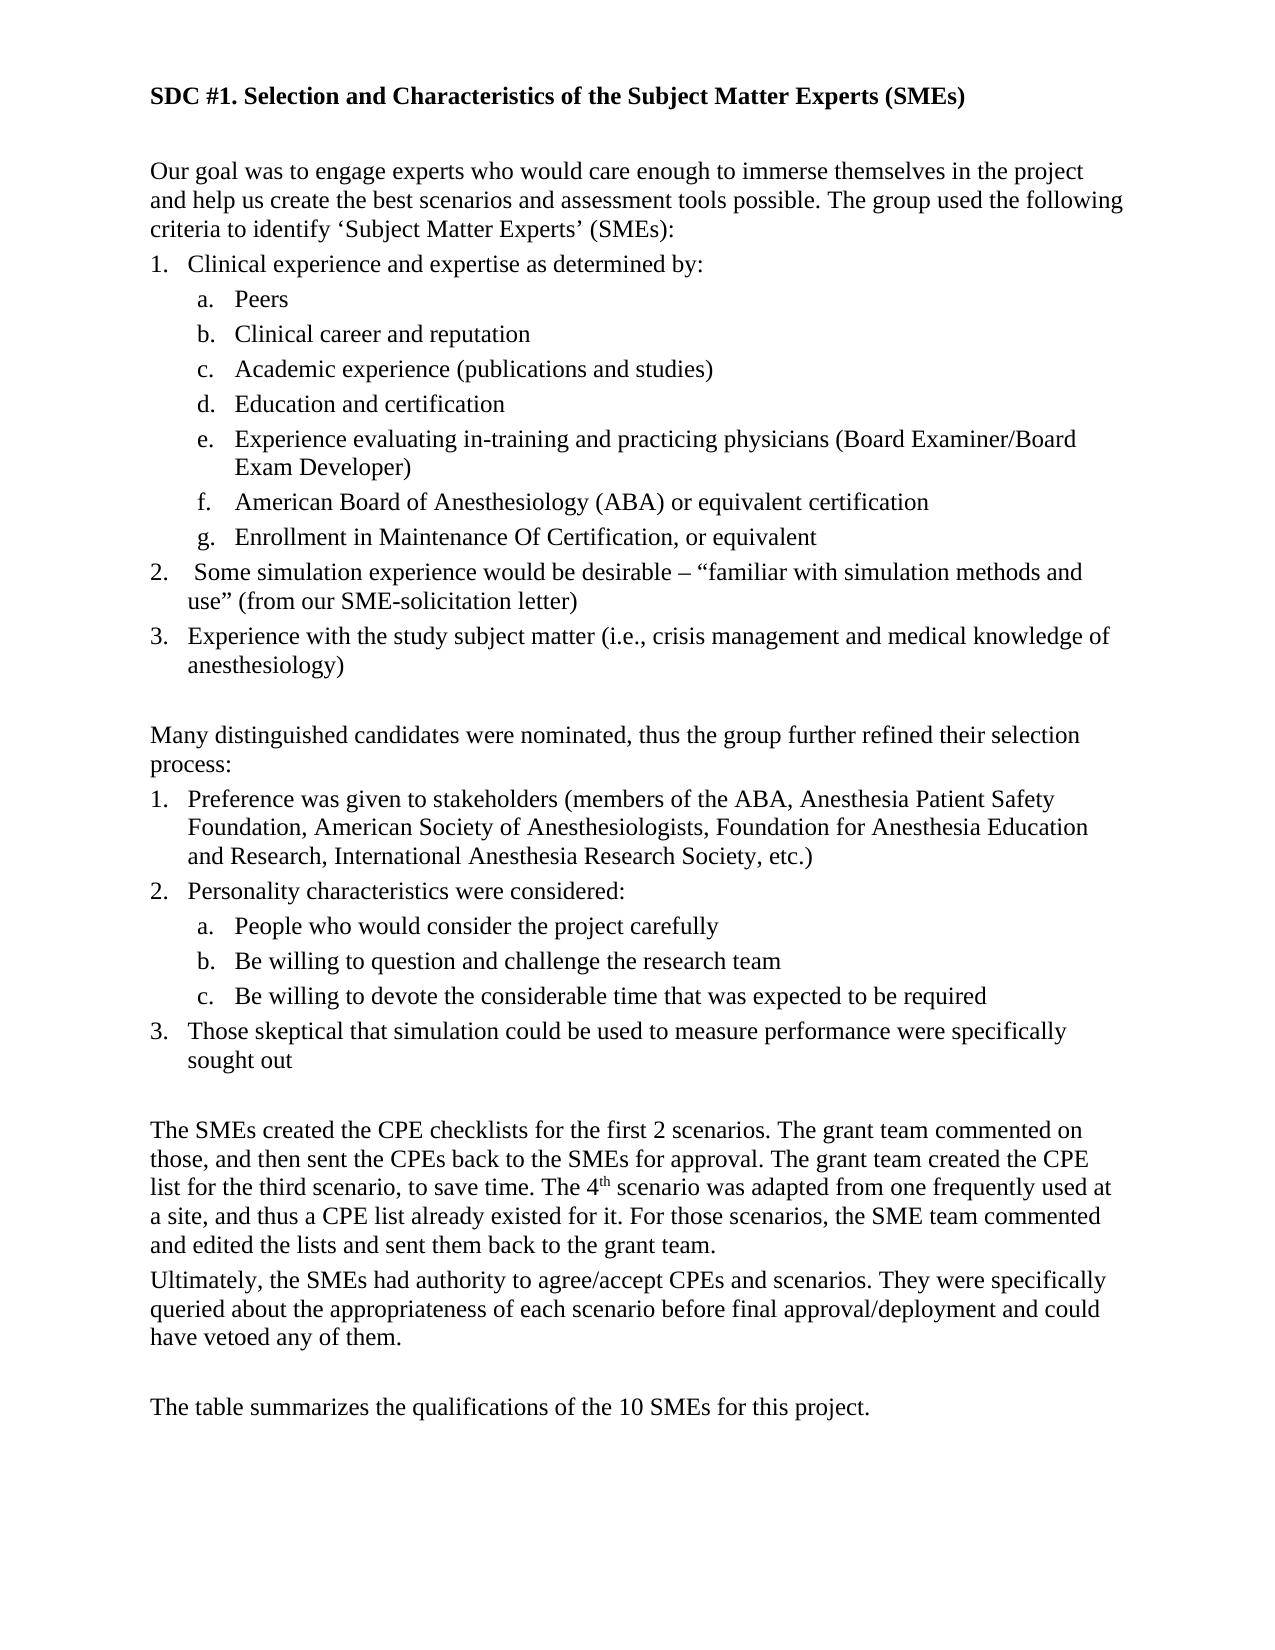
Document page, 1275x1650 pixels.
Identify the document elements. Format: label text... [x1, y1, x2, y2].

text Our goal was to engage experts who would care enough to immerse themselves in the project and help us create the best scenarios and assessment tools possible. The group used the following criteria to identify ‘Subject Matter Experts’ (SMEs): [150, 156, 1125, 242]
list Preference was given to stakeholders (members of the ABA, Anesthesia Patient Safety Foundation, American Society of Anesthesiologists, Foundation for Anesthesia Education and Research, International Anesthesia Research Society, etc.) [150, 784, 1125, 870]
list Experience evaluating in-training and practicing physicians (Board Examiner/Board Exam Developer) [197, 424, 1125, 481]
text The table summarizes the qualifications of the 10 SMEs for this project. [150, 1392, 1125, 1421]
list Experience with the study subject matter (i.e., crisis management and medical knowledge of anesthesiology) [150, 621, 1125, 679]
list Enrollment in Maintenance Of Certification, or equivalent [197, 522, 1125, 551]
list Be willing to question and challenge the research team [197, 946, 1125, 975]
list Personality characteristics were considered: [150, 876, 1125, 905]
list Clinical experience and expertise as determined by: [150, 249, 1125, 277]
text The SMEs created the CPE checklists for the first 2 scenarios. The grant team commented on those, and then sent the CPEs back to the SMEs for approval. The grant team created the CPE list for the third scenario, to save time. The 4th scenario was adapted from one frequently used at a site, and thus a CPE list already existed for it. For those scenarios, the SME team commented and edited the lists and sent them back to the grant team. [150, 1115, 1125, 1259]
list Academic experience (publications and studies) [197, 354, 1125, 382]
list Be willing to devote the considerable time that was expected to be required [197, 981, 1125, 1010]
text Many distinguished candidates were nominated, thus the group further refined their selection process: [150, 720, 1125, 777]
list Clinical career and reputation [197, 319, 1125, 347]
list People who would consider the project carefully [197, 911, 1125, 940]
list Education and certification [197, 389, 1125, 417]
list American Board of Anesthesiology (ABA) or equivalent certification [197, 487, 1125, 516]
list Some simulation experience would be desirable – “familiar with simulation methods and use” (from our SME-solicitation letter) [150, 557, 1125, 615]
text Ultimately, the SMEs had authority to agree/accept CPEs and scenarios. They were specifically queried about the appropriateness of each scenario before final approval/deployment and could have vetoed any of them. [150, 1265, 1125, 1351]
list Peers [197, 284, 1125, 312]
list Those skeptical that simulation could be used to measure performance were specifically sought out [150, 1016, 1125, 1074]
